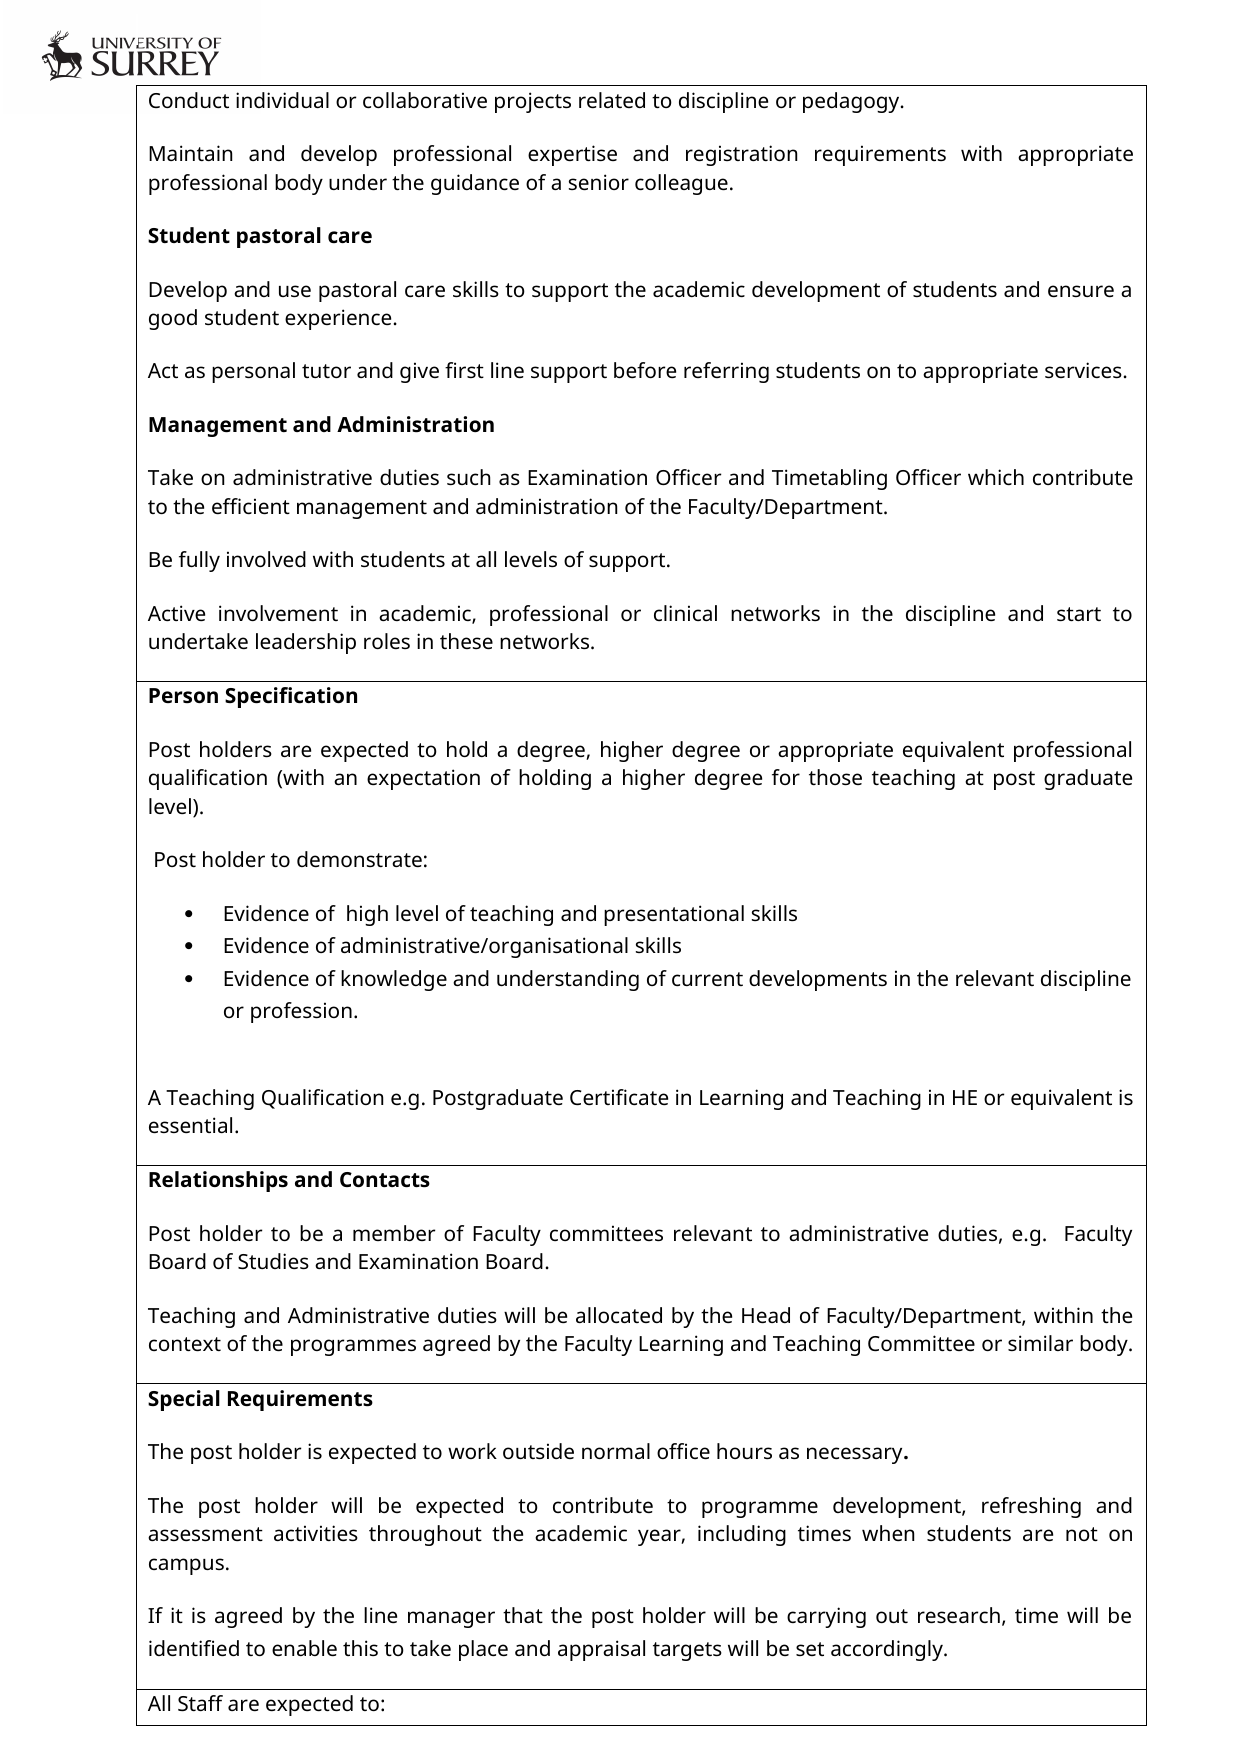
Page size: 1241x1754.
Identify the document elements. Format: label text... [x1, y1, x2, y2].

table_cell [137, 86, 1146, 681]
table_cell Special Requirements The post holder is expected to work outside normal office hours as necessary. The post holder will be expected to contribute to programme development, refreshing and assessment activities throughout the academic year, including times when students are not on campus. If it is agreed by the line manager that the post holder will be carrying out research, time will be identified to enable this to take place and appraisal targets will be set accordingly. [137, 1384, 1146, 1688]
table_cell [137, 1690, 1146, 1724]
table_cell Person Specification Post holders are expected to hold a degree, higher degree or appropriate equivalent professional qualification (with an expectation of holding a higher degree for those teaching at post graduate level). Post holder to demonstrate: Evidence of high level of teaching and presentational skills Evidence of administrative/organisational skills Evidence of knowledge and understanding of current developments in the relevant discipline or profession. A Teaching Qualification e.g. Postgraduate Certificate in Learning and Teaching in HE or equivalent is essential. [137, 682, 1146, 1164]
picture [2, 0, 261, 114]
table_cell Relationships and Contacts Post holder to be a member of Faculty committees relevant to administrative duties, e.g. Faculty Board of Studies and Examination Board. Teaching and Administrative duties will be allocated by the Head of Faculty/Department, within the context of the programmes agreed by the Faculty Learning and Teaching Committee or similar body. [137, 1166, 1146, 1383]
